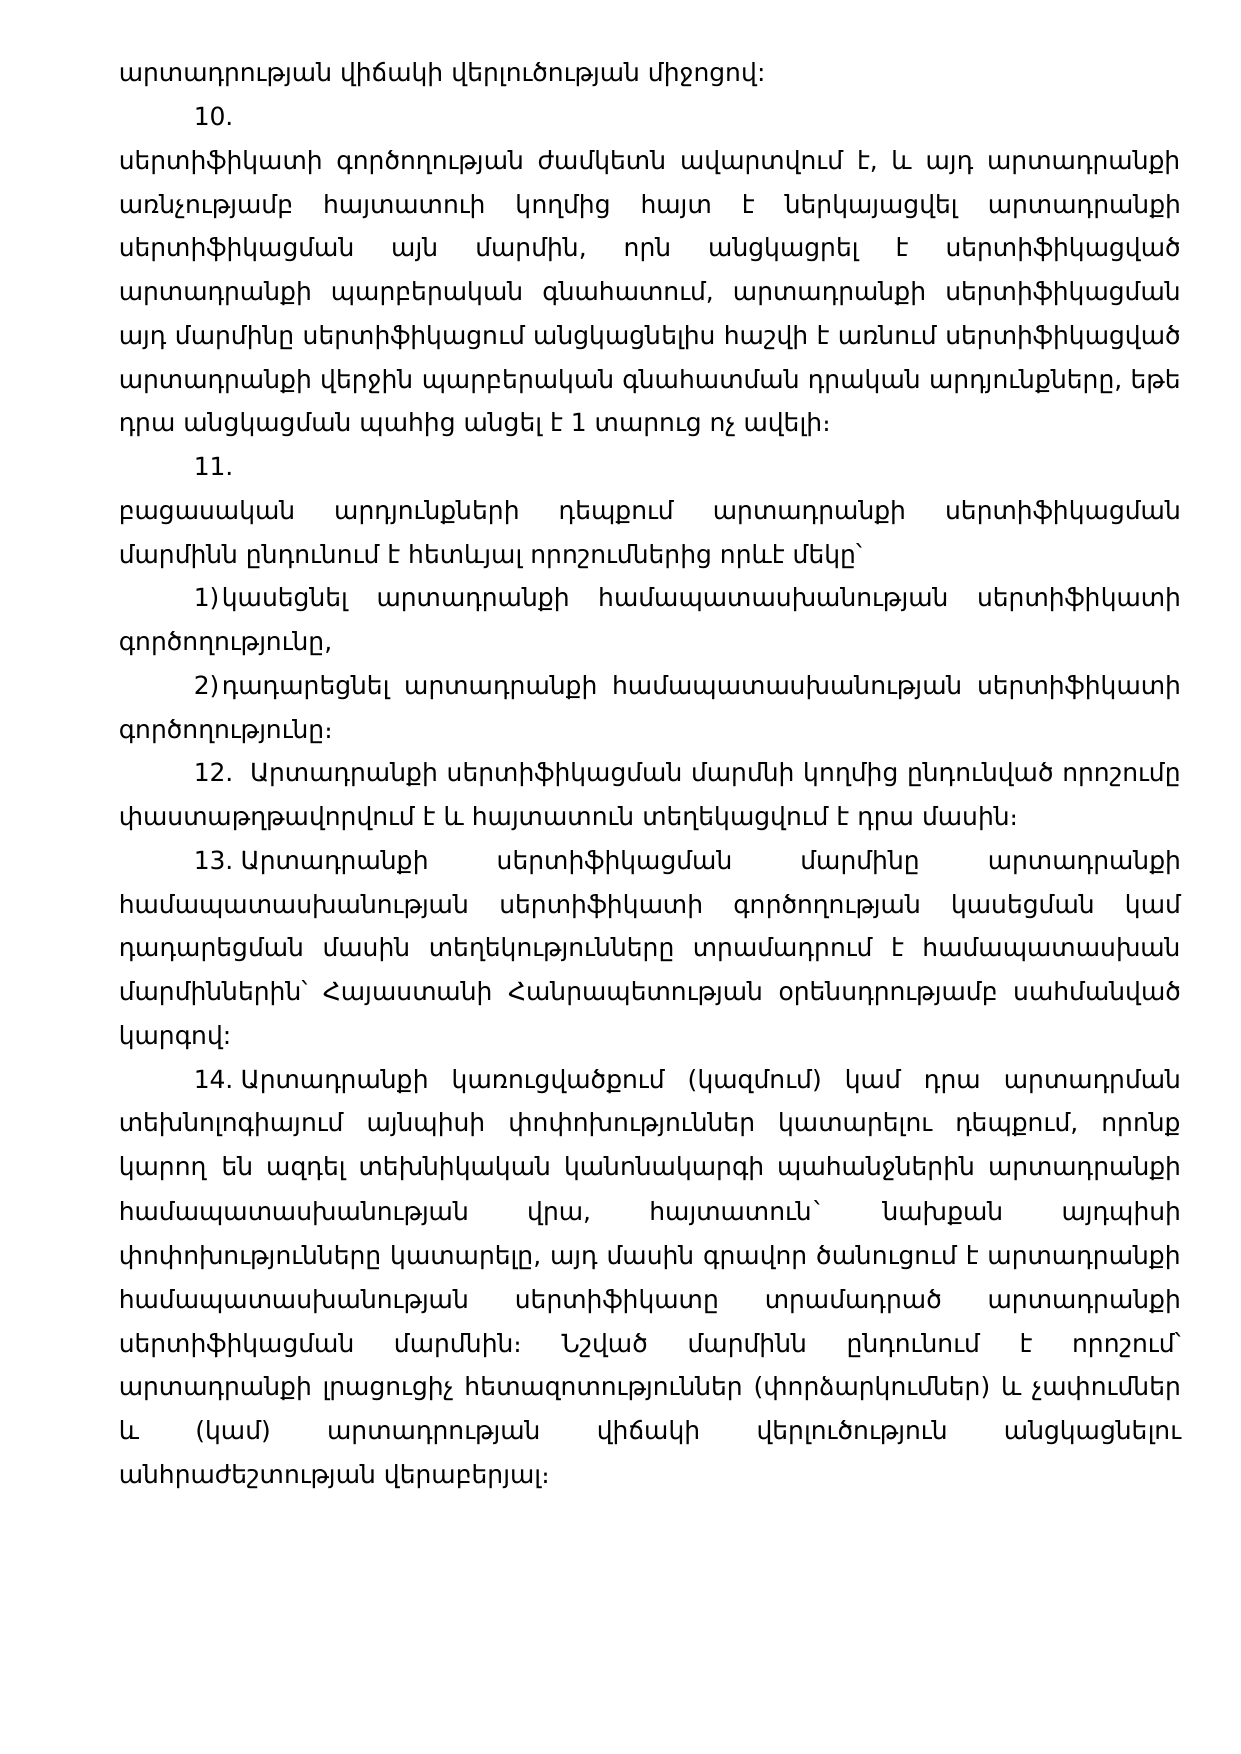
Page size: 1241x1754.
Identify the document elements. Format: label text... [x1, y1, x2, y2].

list կասեցնել արտադրանքի համապատասխանության սերտիֆիկատի գործողությունը, [118, 583, 1182, 656]
list Սերտիֆիկացված արտադրանքի պարբերական գնահատման բացասական արդյունքների դեպքում արտադրանքի սերտիֆիկացման մարմինն ընդունում է հետևյալ որոշումներից որևէ մեկը՝ [118, 452, 1182, 569]
list Արտադրանքի կառուցվածքում (կազմում) կամ դրա արտադրման տեխնոլոգիայում այնպիսի փոփոխություններ կատարելու դեպքում, որոնք կարող են ազդել տեխնիկական կանոնակարգի պահանջներին արտադրանքի համապատասխանության վրա, հայտատուն` նախքան այդպիսի փոփոխությունները կատարելը, այդ մասին գրավոր ծանուցում է արտադրանքի համապատասխանության սերտիֆիկատը տրամադրած արտադրանքի սերտիֆիկացման մարմնին։ Նշված մարմինն ընդունում է որոշում՝ արտադրանքի լրացուցիչ հետազոտություններ (փորձարկումներ) և չափումներ և (կամ) արտադրության վիճակի վերլուծություն անցկացնելու անհրաժեշտության վերաբերյալ։ [118, 1065, 1182, 1489]
list Արտադրանքի սերտիֆիկացման մարմնի կողմից ընդունված որոշումը փաստաթղթավորվում է և հայտատուն տեղեկացվում է դրա մասին։ [118, 758, 1182, 831]
list Արտադրանքի սերտիֆիկացման մարմինը արտադրանքի համապատասխանության սերտիֆիկատի գործողության կասեցման կամ դադարեցման մասին տեղեկությունները տրամադրում է համապատասխան մարմիններին՝ Հայաստանի Հանրապետության օրենսդրությամբ սահմանված կարգով: [118, 846, 1182, 1050]
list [118, 58, 1182, 88]
list Այն դեպքում, երբ արտադրանքի համապատասխանության սերտիֆիկատի գործողության ժամկետն ավարտվում է, և այդ արտադրանքի առնչությամբ հայտատուի կողմից հայտ է ներկայացվել արտադրանքի սերտիֆիկացման այն մարմին, որն անցկացրել է սերտիֆիկացված արտադրանքի պարբերական գնահատում, արտադրանքի սերտիֆիկացման այդ մարմինը սերտիֆիկացում անցկացնելիս հաշվի է առնում սերտիֆիկացված արտադրանքի վերջին պարբերական գնահատման դրական արդյունքները, եթե դրա անցկացման պահից անցել է 1 տարուց ոչ ավելի։ [118, 102, 1182, 438]
list դադարեցնել արտադրանքի համապատասխանության սերտիֆիկատի գործողությունը։ [118, 671, 1182, 744]
